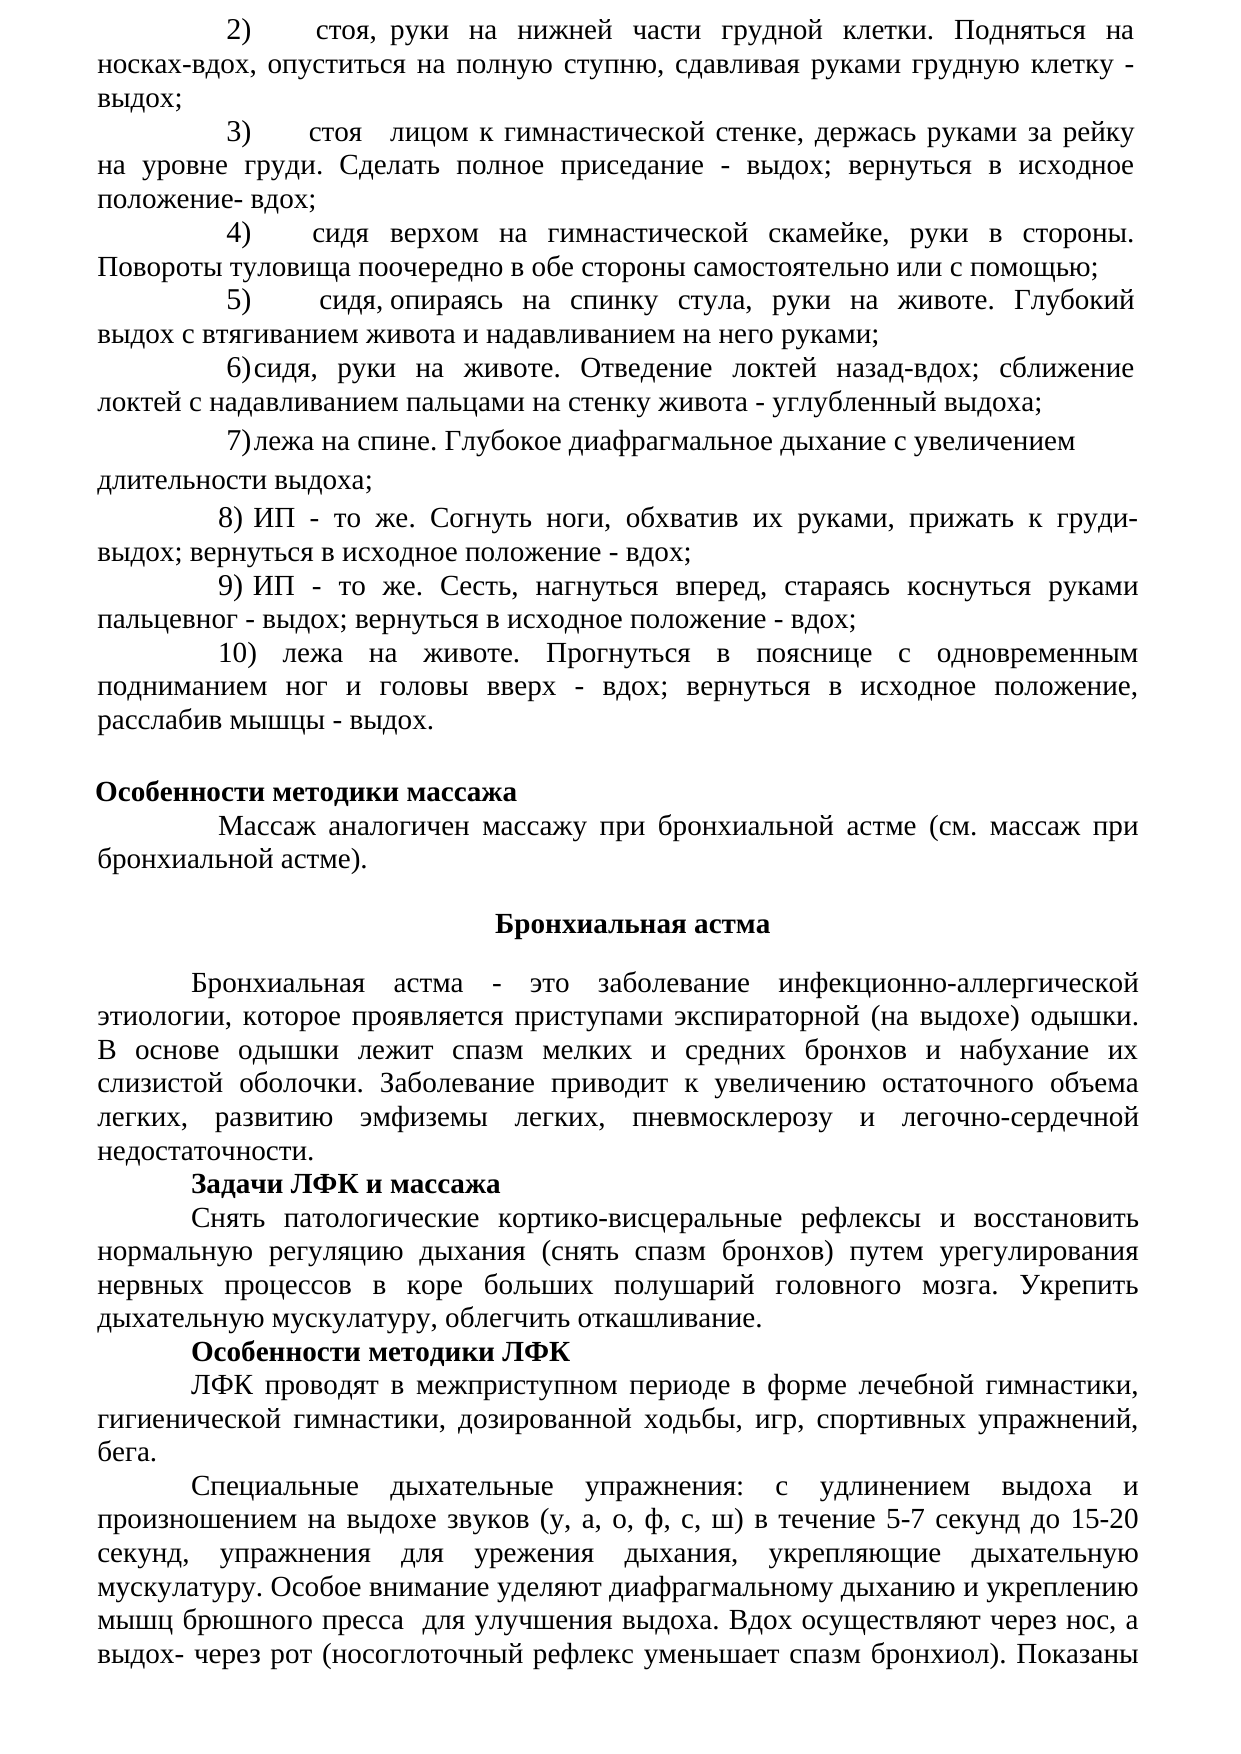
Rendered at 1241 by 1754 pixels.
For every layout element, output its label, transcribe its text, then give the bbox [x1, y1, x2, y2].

text Снять патологические кортико-висцеральные рефлексы и восстановить нормальную регуляцию дыхания (снять спазм бронхов) путем урегулирования нервных процессов в коре больших полушарий головного мозга. Укрепить дыхательную мускулатуру, облегчить откашливание. [97, 1200, 1140, 1334]
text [97, 1468, 1140, 1670]
list ИП - то же. Согнуть ноги, обхватив их руками, прижать к груди- выдох; вернуться в исходное положение - вдох; [97, 501, 1140, 568]
text длительности выдоха; [97, 462, 1136, 496]
text Особенности методики ЛФК [97, 1334, 1140, 1368]
list стоя, руки на нижней части грудной клетки. Подняться на носках-вдох, опуститься на полную ступню, сдавливая руками грудную клетку - выдох; [97, 13, 1136, 114]
list сидя, опираясь на спинку стула, руки на животе. Глубокий выдох с втягиванием живота и надавливанием на него руками; [97, 283, 1136, 350]
text ЛФК проводят в межприступном периоде в форме лечебной гимнастики, гигиенической гимнастики, дозированной ходьбы, игр, спортивных упражнений, бега. [97, 1368, 1140, 1468]
list ИП - то же. Сесть, нагнуться вперед, стараясь коснуться руками пальцевног - выдох; вернуться в исходное положение - вдох; [97, 568, 1140, 635]
text Особенности методики массажа [95, 775, 1140, 808]
text Массаж аналогичен массажу при бронхиальной астме (см. массаж при бронхиальной астме). [97, 808, 1140, 876]
list лежа на спине. Глубокое диафрагмальное дыхание с увеличением [97, 423, 1136, 457]
text Бронхиальная астма - это заболевание инфекционно-аллергической этиологии, которое проявляется приступами экспираторной (на выдохе) одышки. В основе одышки лежит спазм мелких и средних бронхов и набухание их слизистой оболочки. Заболевание приводит к увеличению остаточного объема легких, развитию эмфиземы легких, пневмосклерозу и легочно-сердечной недостаточности. [97, 965, 1140, 1167]
list стоя лицом к гимнастической стенке, держась руками за рейку на уровне груди. Сделать полное приседание - выдох; вернуться в исходное положение- вдох; [97, 114, 1136, 215]
list сидя верхом на гимнастической скамейке, руки в стороны. Повороты туловища поочередно в обе стороны самостоятельно или с помощью; [97, 215, 1136, 283]
text 10) лежа на животе. Прогнуться в пояснице с одновременным подниманием ног и головы вверх - вдох; вернуться в исходное положение, расслабив мышцы - выдох. [97, 635, 1140, 736]
text Бронхиальная астма [495, 910, 1140, 939]
list сидя, руки на животе. Отведение локтей назад-вдох; сближение локтей с надавливанием пальцами на стенку живота - углубленный выдоха; [97, 350, 1136, 418]
text Задачи ЛФК и массажа [97, 1167, 1140, 1200]
